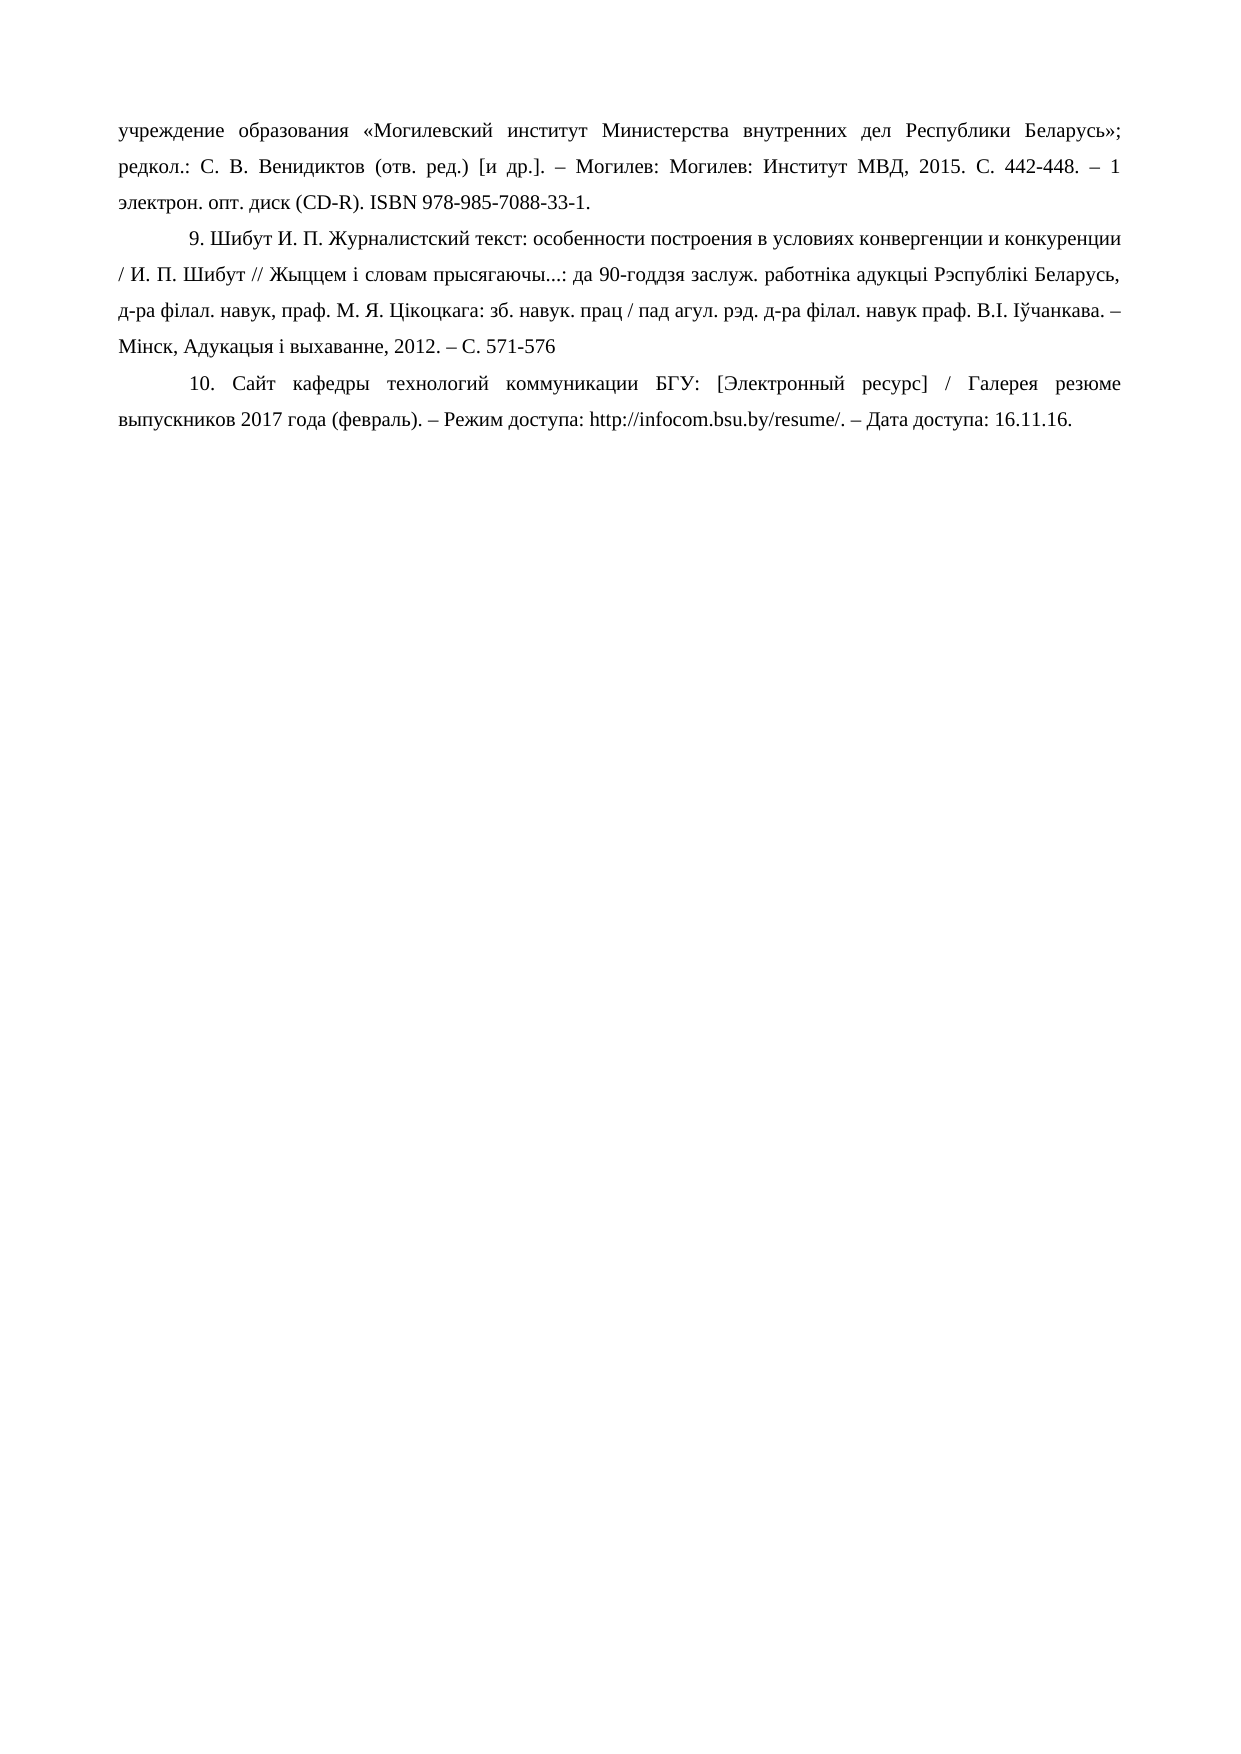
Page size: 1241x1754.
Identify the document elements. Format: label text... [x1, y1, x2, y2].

text 10. Сайт кафедры технологий коммуникации БГУ: [Электронный ресурс] / Галерея резюме выпускников 2017 года (февраль). – Режим доступа: http://infocom.bsu.by/resume/. – Дата доступа: 16.11.16. [118, 370, 1122, 431]
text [118, 118, 1122, 214]
text 9. Шибут И. П. Журналистский текст: особенности построения в условиях конвергенции и конкуренции / И. П. Шибут // Жыццем і словам прысягаючы...: да 90-годдзя заслуж. работніка адукцыі Рэспублікі Беларусь, д-ра філал. навук, праф. М. Я. Цікоцкага: зб. навук. прац / пад агул. рэд. д-ра філал. навук праф. В.І. Іўчанкава. – Мінск, Адукацыя і выхаванне, 2012. – С. 571-576 [118, 226, 1122, 358]
